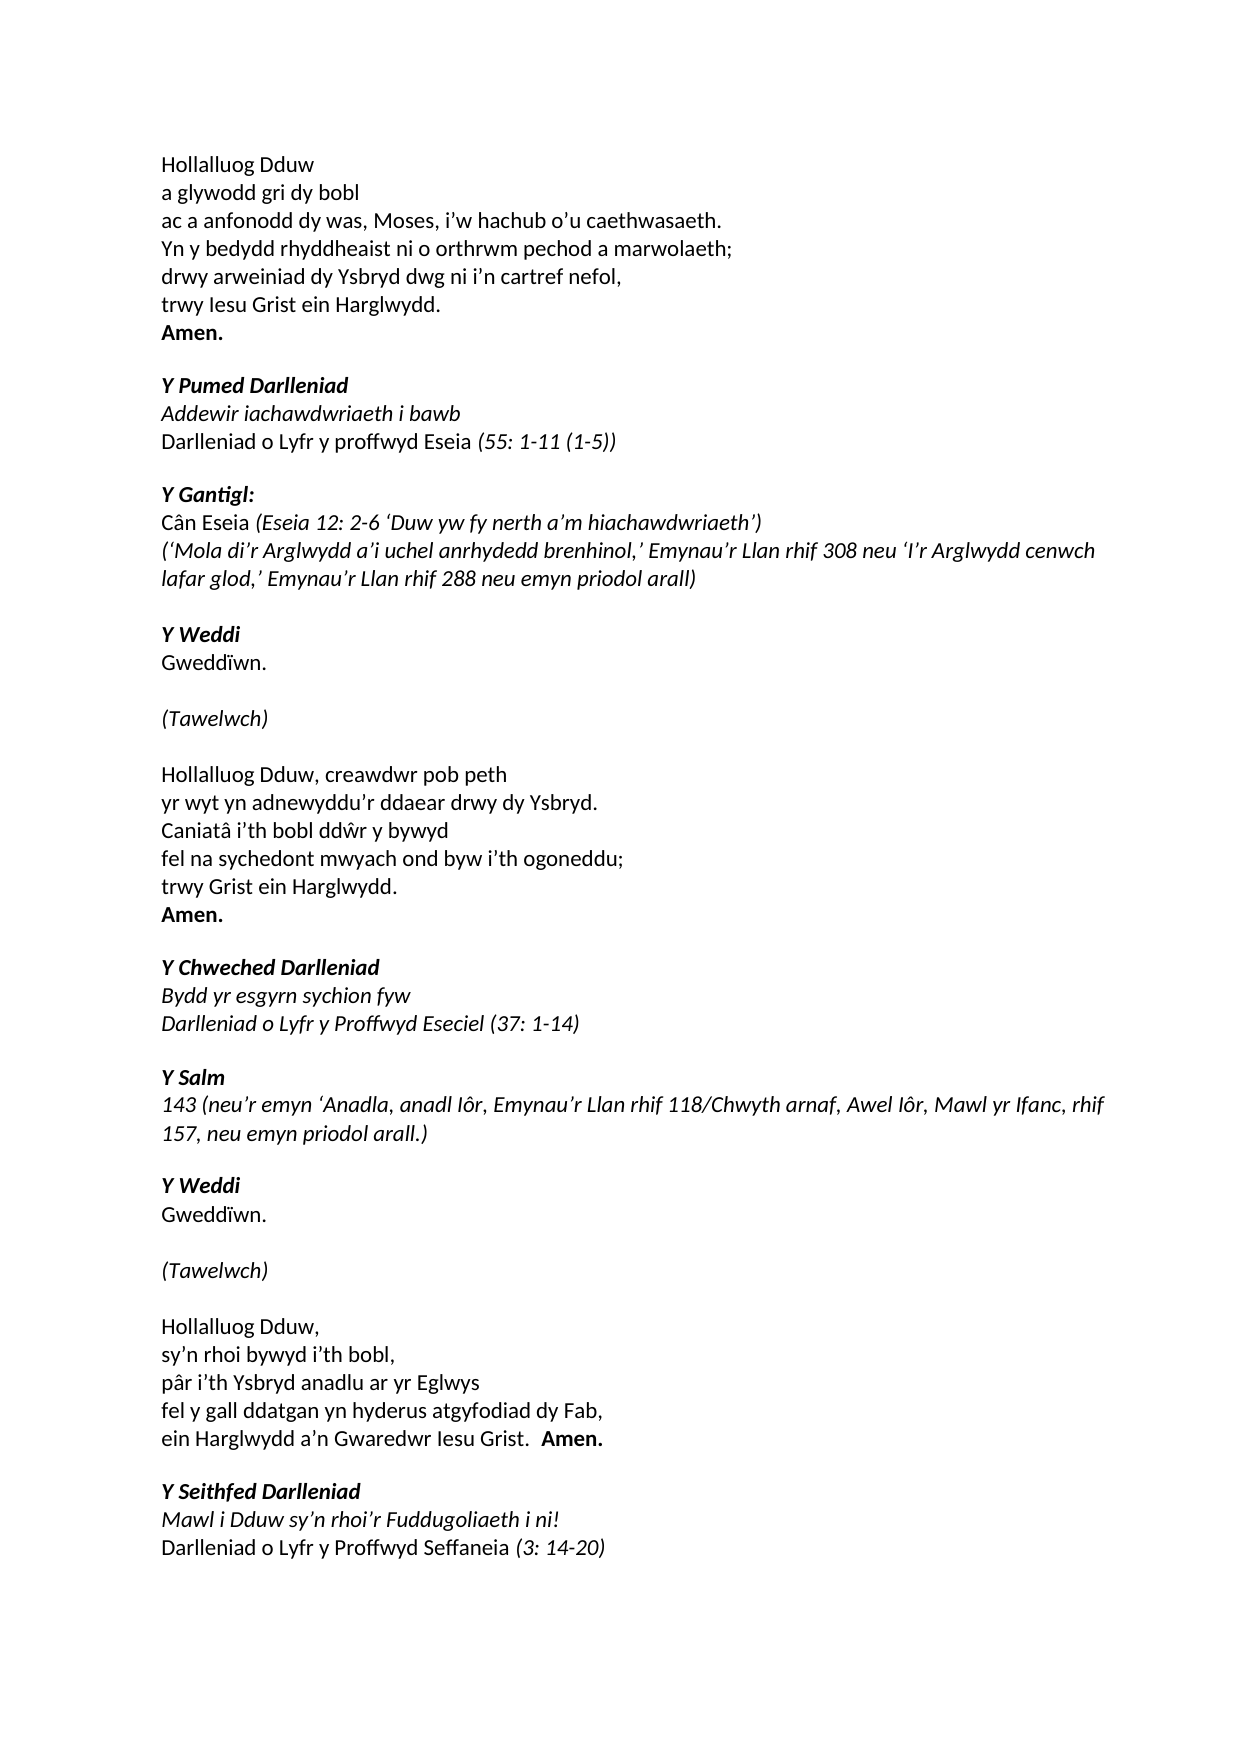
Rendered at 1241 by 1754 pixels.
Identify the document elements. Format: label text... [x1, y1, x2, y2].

table_cell Y Seithfed Darlleniad Mawl i Dduw sy’n rhoi’r Fuddugoliaeth i ni! Darlleniad o Lyfr y Proffwyd Seffaneia (3: 14-20) [150, 1477, 1153, 1586]
table_cell Y Salm 143 (neu’r emyn ‘Anadla, anadl Iôr, Emynau’r Llan rhif 118/Chwyth arnaf, Awel Iôr, Mawl yr Ifanc, rhif 157, neu emyn priodol arall.) [150, 1063, 1153, 1172]
table_cell Y Gantigl: Cân Eseia (Eseia 12: 2-6 ‘Duw yw fy nerth a’m hiachawdwriaeth’) (‘Mola di’r Arglwydd a’i uchel anrhydedd brenhinol,’ Emynau’r Llan rhif 308 neu ‘I’r Arglwydd cenwch lafar glod,’ Emynau’r Llan rhif 288 neu emyn priodol arall) [150, 480, 1153, 620]
table_cell Y Weddi Gweddïwn. (Tawelwch) Hollalluog Dduw, creawdwr pob peth yr wyt yn adnewyddu’r ddaear drwy dy Ysbryd. Caniatâ i’th bobl ddŵr y bywyd fel na sychedont mwyach ond byw i’th ogoneddu; trwy Grist ein Harglwydd. Amen. [150, 620, 1153, 953]
table_cell Y Chweched Darlleniad Bydd yr esgyrn sychion fyw Darlleniad o Lyfr y Proffwyd Eseciel (37: 1-14) [150, 954, 1153, 1063]
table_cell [150, 150, 1153, 371]
table_cell Y Weddi Gweddïwn. (Tawelwch) Hollalluog Dduw, sy’n rhoi bywyd i’th bobl, pâr i’th Ysbryd anadlu ar yr Eglwys fel y gall ddatgan yn hyderus atgyfodiad dy Fab, ein Harglwydd a’n Gwaredwr Iesu Grist. Amen. [150, 1172, 1153, 1477]
table_cell Y Pumed Darlleniad Addewir iachawdwriaeth i bawb Darlleniad o Lyfr y proffwyd Eseia (55: 1-11 (1-5)) [150, 371, 1153, 480]
